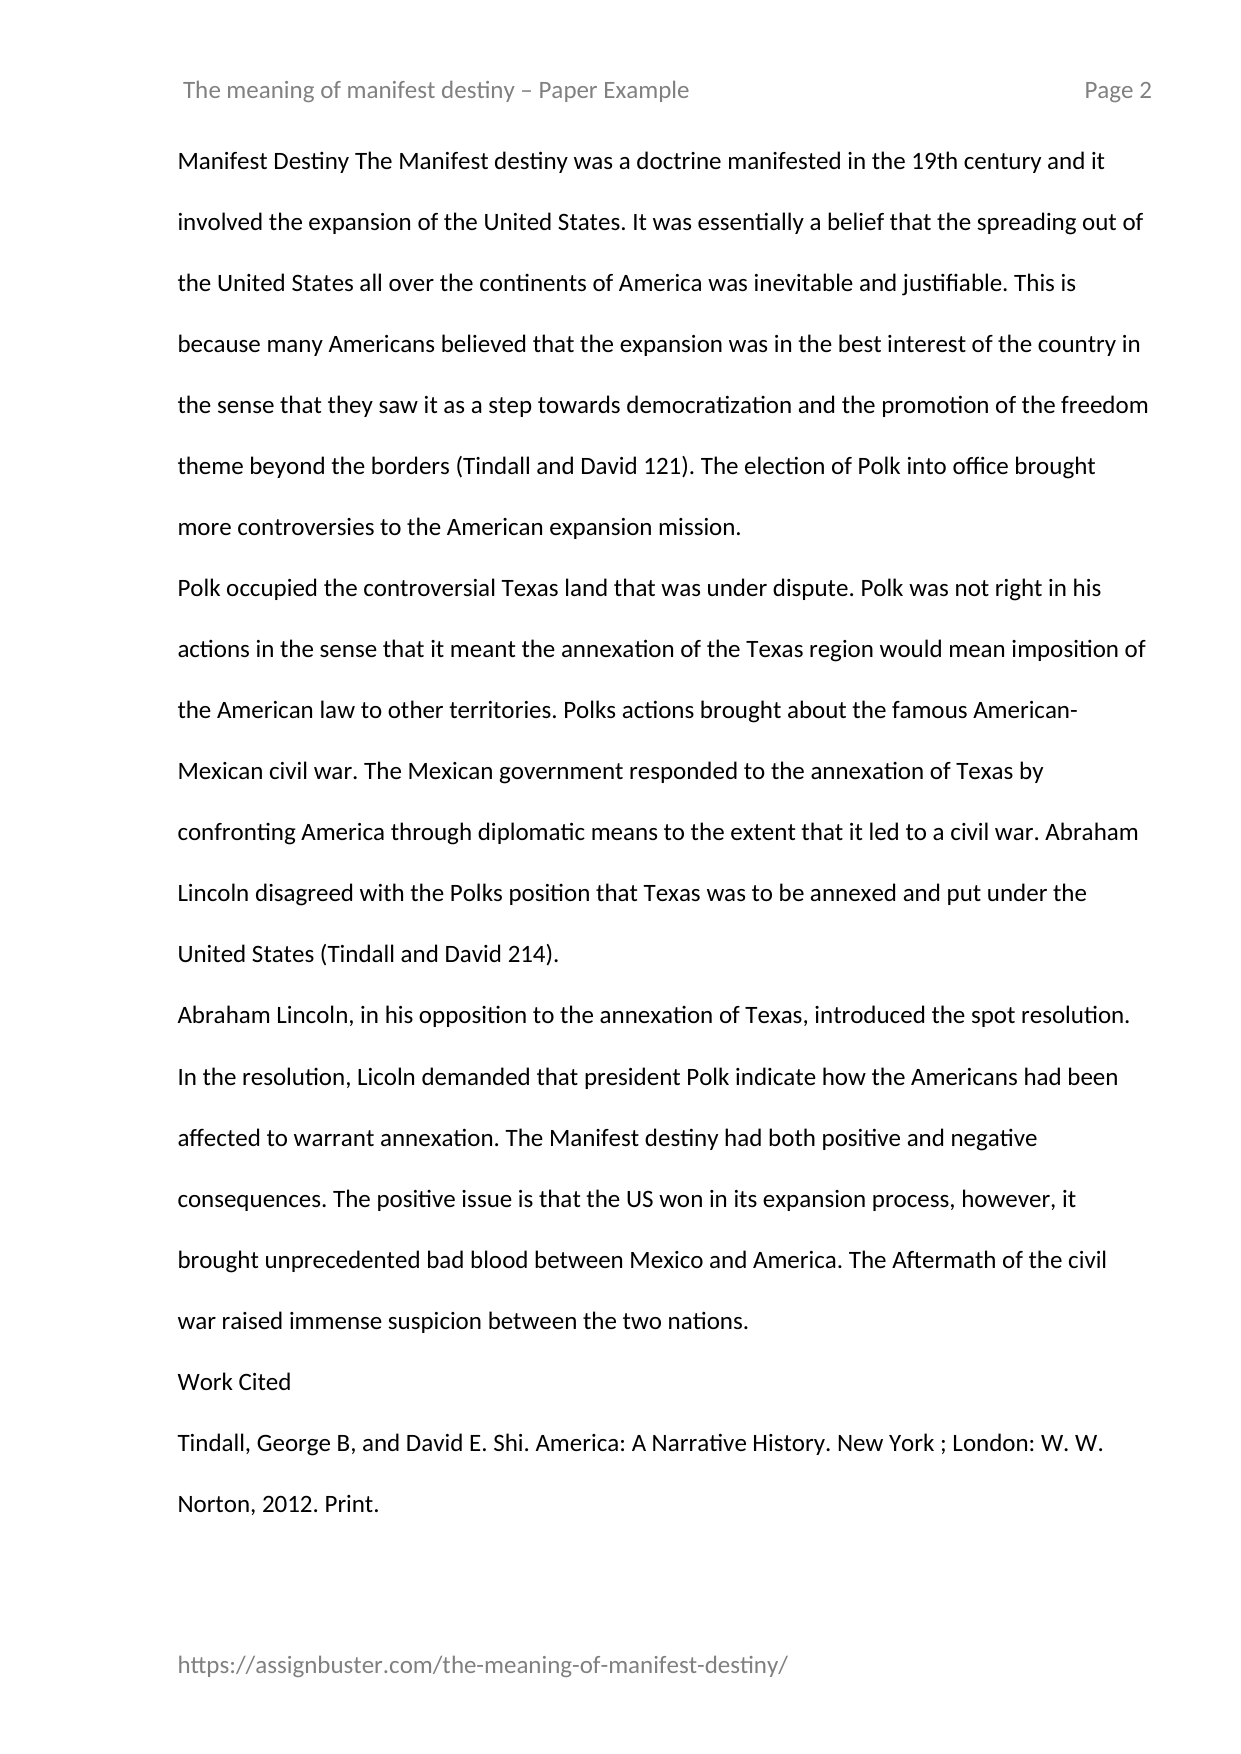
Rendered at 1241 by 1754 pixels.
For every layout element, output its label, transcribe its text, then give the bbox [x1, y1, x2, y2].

text Manifest Destiny The Manifest destiny was a doctrine manifested in the 19th century and it involved the expansion of the United States. It was essentially a belief that the spreading out of the United States all over the continents of America was inevitable and justifiable. This is because many Americans believed that the expansion was in the best interest of the country in the sense that they saw it as a step towards democratization and the promotion of the freedom theme beyond the borders (Tindall and David 121). The election of Polk into office brought more controversies to the American expansion mission. Polk occupied the controversial Texas land that was under dispute. Polk was not right in his actions in the sense that it meant the annexation of the Texas region would mean imposition of the American law to other territories. Polks actions brought about the famous American-Mexican civil war. The Mexican government responded to the annexation of Texas by confronting America through diplomatic means to the extent that it led to a civil war. Abraham Lincoln disagreed with the Polks position that Texas was to be annexed and put under the United States (Tindall and David 214). Abraham Lincoln, in his opposition to the annexation of Texas, introduced the spot resolution. In the resolution, Licoln demanded that president Polk indicate how the Americans had been affected to warrant annexation. The Manifest destiny had both positive and negative consequences. The positive issue is that the US won in its expansion process, however, it brought unprecedented bad blood between Mexico and America. The Aftermath of the civil war raised immense suspicion between the two nations. Work Cited Tindall, George B, and David E. Shi. America: A Narrative History. New York ; London: W. W. Norton, 2012. Print. [177, 145, 1152, 1518]
